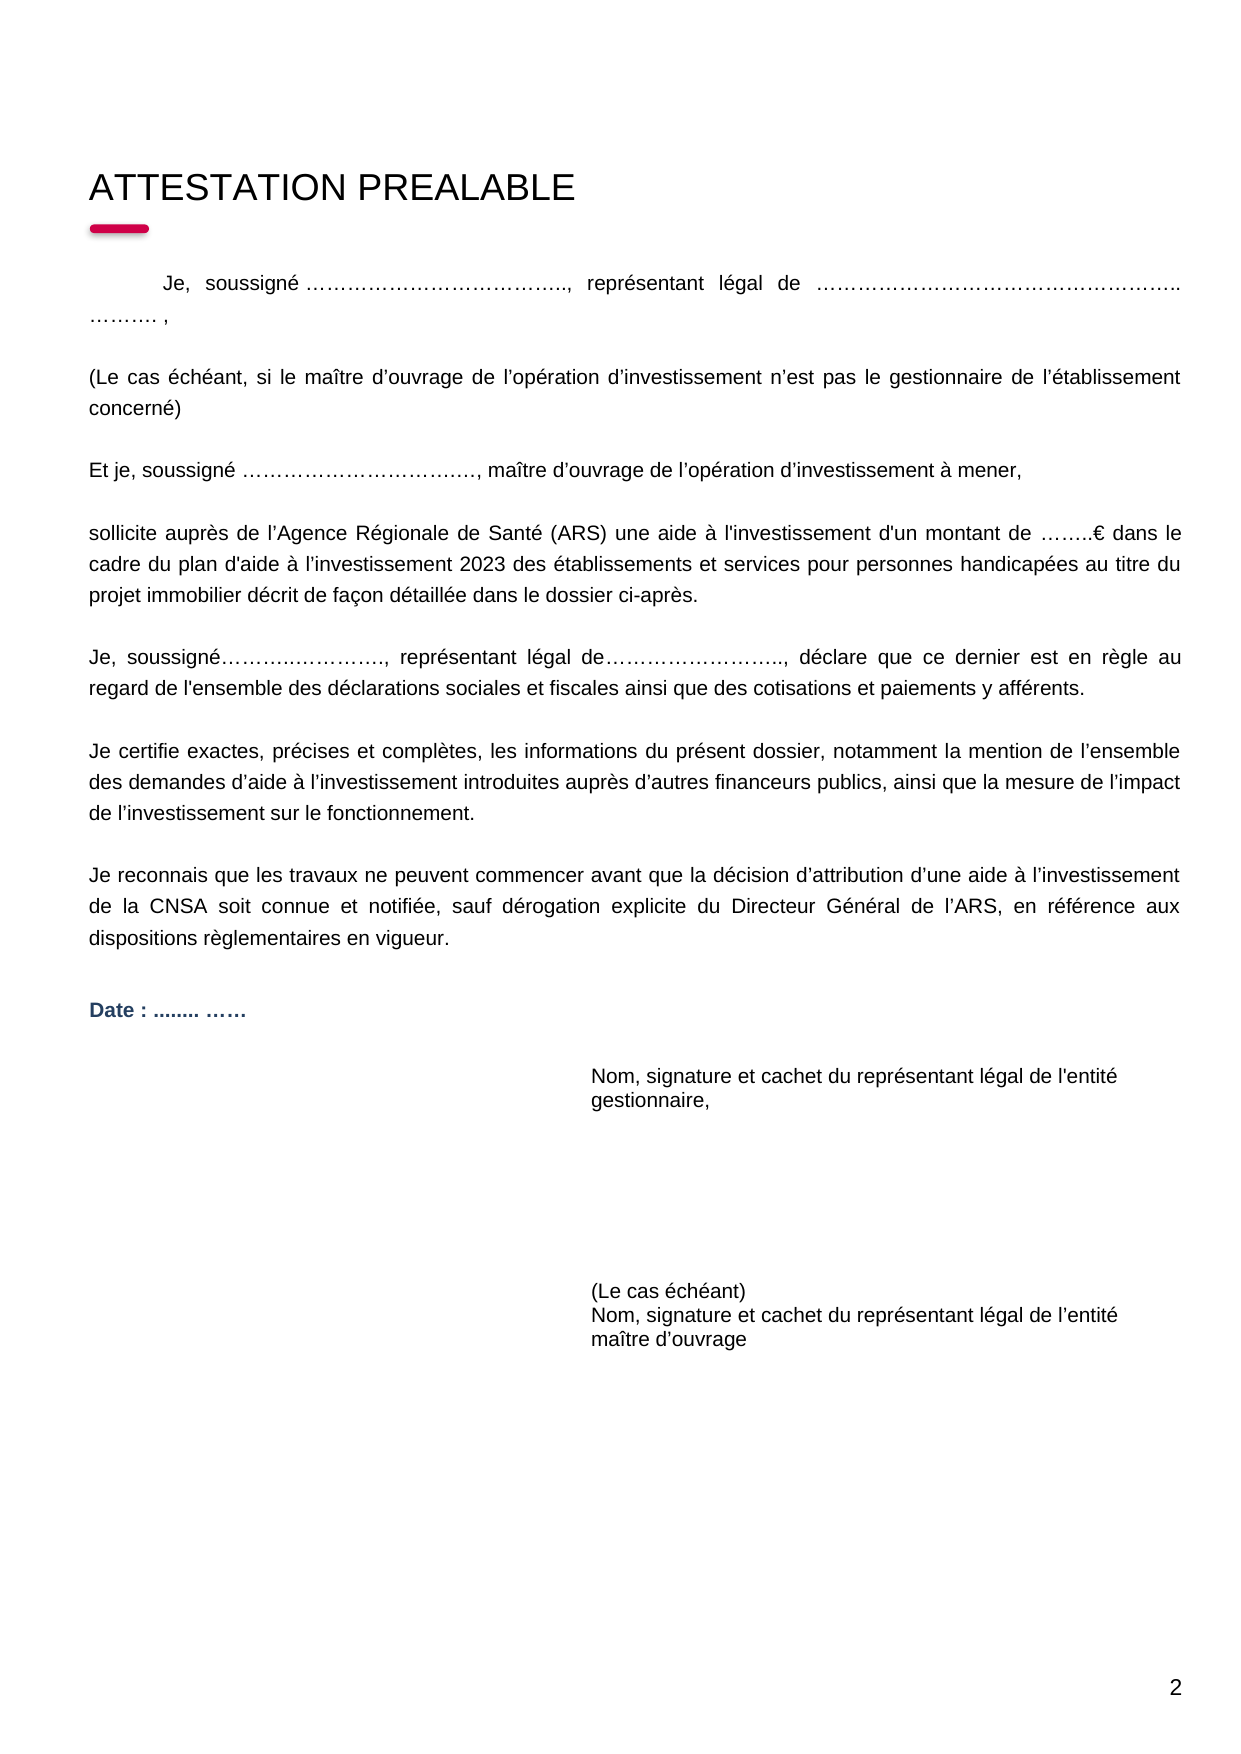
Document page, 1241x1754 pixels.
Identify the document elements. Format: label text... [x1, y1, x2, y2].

text Nom, signature et cachet du représentant légal de l’entité maître d’ouvrage [591, 1303, 1182, 1351]
text Je, soussigné ……………………………….., représentant légal de ……………………………………………..………. , [89, 271, 1182, 326]
text Je reconnais que les travaux ne peuvent commencer avant que la décision d’attribution d’une aide à l’investissement de la CNSA soit connue et notifiée, sauf dérogation explicite du Directeur Général de l’ARS, en référence aux dispositions règlementaires en vigueur. [89, 863, 1182, 949]
text Je, soussigné………..…………., représentant légal de…………………….., déclare que ce dernier est en règle au regard de l'ensemble des déclarations sociales et fiscales ainsi que des cotisations et paiements y afférents. [89, 645, 1182, 700]
text (Le cas échéant) [591, 1279, 1182, 1303]
text (Le cas échéant, si le maître d’ouvrage de l’opération d’investissement n’est pas le gestionnaire de l’établissement concerné) [89, 365, 1182, 420]
text Je certifie exactes, précises et complètes, les informations du présent dossier, notamment la mention de l’ensemble des demandes d’aide à l’investissement introduites auprès d’autres financeurs publics, ainsi que la mesure de l’impact de l’investissement sur le fonctionnement. [89, 738, 1182, 825]
text Et je, soussigné ………………………….…, maître d’ouvrage de l’opération d’investissement à mener, [89, 458, 1182, 482]
text sollicite auprès de l’Agence Régionale de Santé (ARS) une aide à l'investissement d'un montant de ……..€ dans le cadre du plan d'aide à l’investissement 2023 des établissements et services pour personnes handicapées au titre du projet immobilier décrit de façon détaillée dans le dossier ci-après. [89, 520, 1182, 607]
subtitle Date : ........ …… [89, 998, 1182, 1022]
text ATTESTATION PREALABLE [89, 165, 1182, 208]
text Nom, signature et cachet du représentant légal de l'entité gestionnaire, [591, 1063, 1182, 1111]
